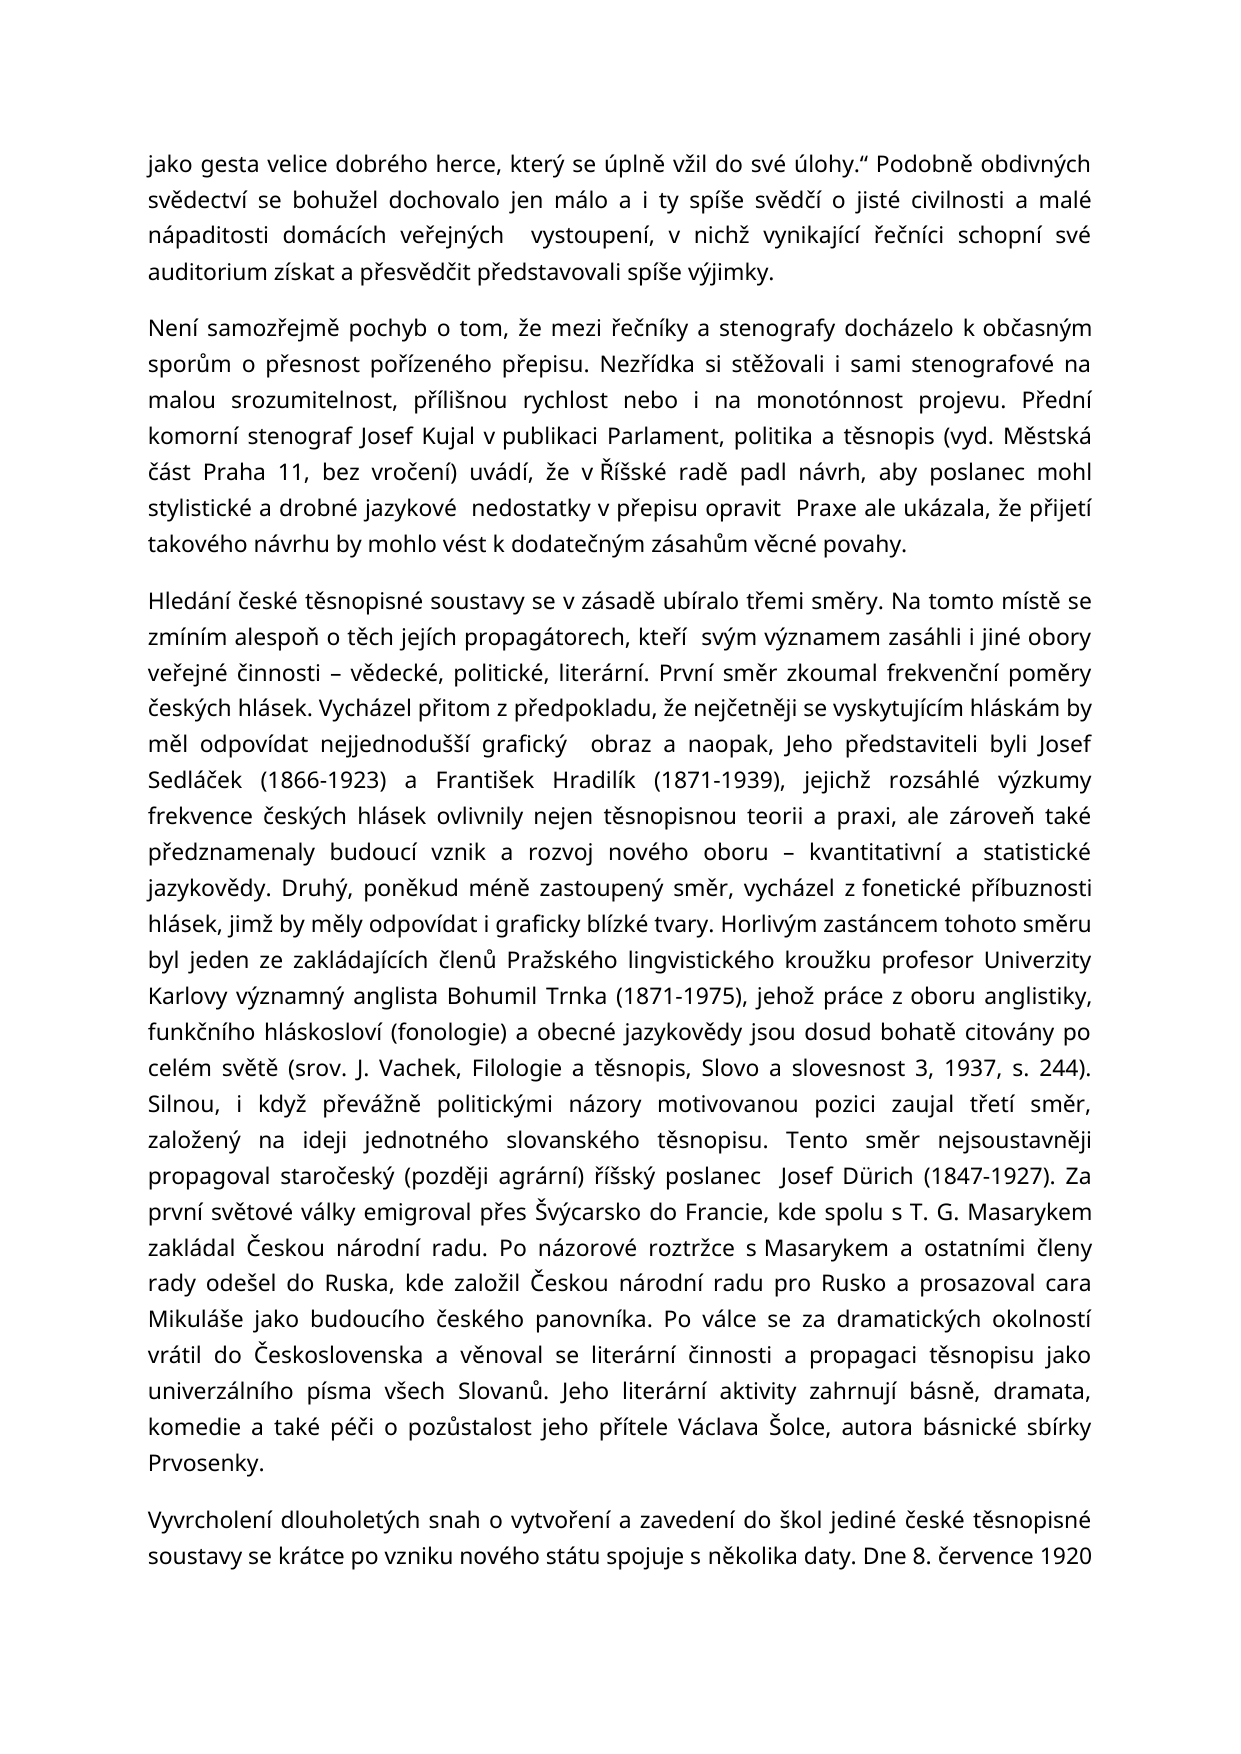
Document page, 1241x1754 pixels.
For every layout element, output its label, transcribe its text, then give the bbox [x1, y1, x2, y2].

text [148, 1504, 1093, 1571]
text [148, 148, 1093, 287]
text Hledání české těsnopisné soustavy se v zásadě ubíralo třemi směry. Na tomto místě se zmíním alespoň o těch jejích propagátorech, kteří svým významem zasáhli i jiné obory veřejné činnosti – vědecké, politické, literární. První směr zkoumal frekvenční poměry českých hlásek. Vycházel přitom z předpokladu, že nejčetněji se vyskytujícím hláskám by měl odpovídat nejjednodušší grafický obraz a naopak, Jeho představiteli byli Josef Sedláček (1866-1923) a František Hradilík (1871-1939), jejichž rozsáhlé výzkumy frekvence českých hlásek ovlivnily nejen těsnopisnou teorii a praxi, ale zároveň také předznamenaly budoucí vznik a rozvoj nového oboru – kvantitativní a statistické jazykovědy. Druhý, poněkud méně zastoupený směr, vycházel z fonetické příbuznosti hlásek, jimž by měly odpovídat i graficky blízké tvary. Horlivým zastáncem tohoto směru byl jeden ze zakládajících členů Pražského lingvistického kroužku profesor Univerzity Karlovy významný anglista Bohumil Trnka (1871-1975), jehož práce z oboru anglistiky, funkčního hláskosloví (fonologie) a obecné jazykovědy jsou dosud bohatě citovány po celém světě (srov. J. Vachek, Filologie a těsnopis, Slovo a slovesnost 3, 1937, s. 244). Silnou, i když převážně politickými názory motivovanou pozici zaujal třetí směr, založený na ideji jednotného slovanského těsnopisu. Tento směr nejsoustavněji propagoval staročeský (později agrární) říšský poslanec Josef Dürich (1847-1927). Za první světové války emigroval přes Švýcarsko do Francie, kde spolu s T. G. Masarykem zakládal Českou národní radu. Po názorové roztržce s Masarykem a ostatními členy rady odešel do Ruska, kde založil Českou národní radu pro Rusko a prosazoval cara Mikuláše jako budoucího českého panovníka. Po válce se za dramatických okolností vrátil do Československa a věnoval se literární činnosti a propagaci těsnopisu jako univerzálního písma všech Slovanů. Jeho literární aktivity zahrnují básně, dramata, komedie a také péči o pozůstalost jeho přítele Václava Šolce, autora básnické sbírky Prvosenky. [148, 584, 1093, 1478]
text Není samozřejmě pochyb o tom, že mezi řečníky a stenografy docházelo k občasným sporům o přesnost pořízeného přepisu. Nezřídka si stěžovali i sami stenografové na malou srozumitelnost, přílišnou rychlost nebo i na monotónnost projevu. Přední komorní stenograf Josef Kujal v publikaci Parlament, politika a těsnopis (vyd. Městská část Praha 11, bez vročení) uvádí, že v Říšské radě padl návrh, aby poslanec mohl stylistické a drobné jazykové nedostatky v přepisu opravit Praxe ale ukázala, že přijetí takového návrhu by mohlo vést k dodatečným zásahům věcné povahy. [148, 312, 1093, 559]
